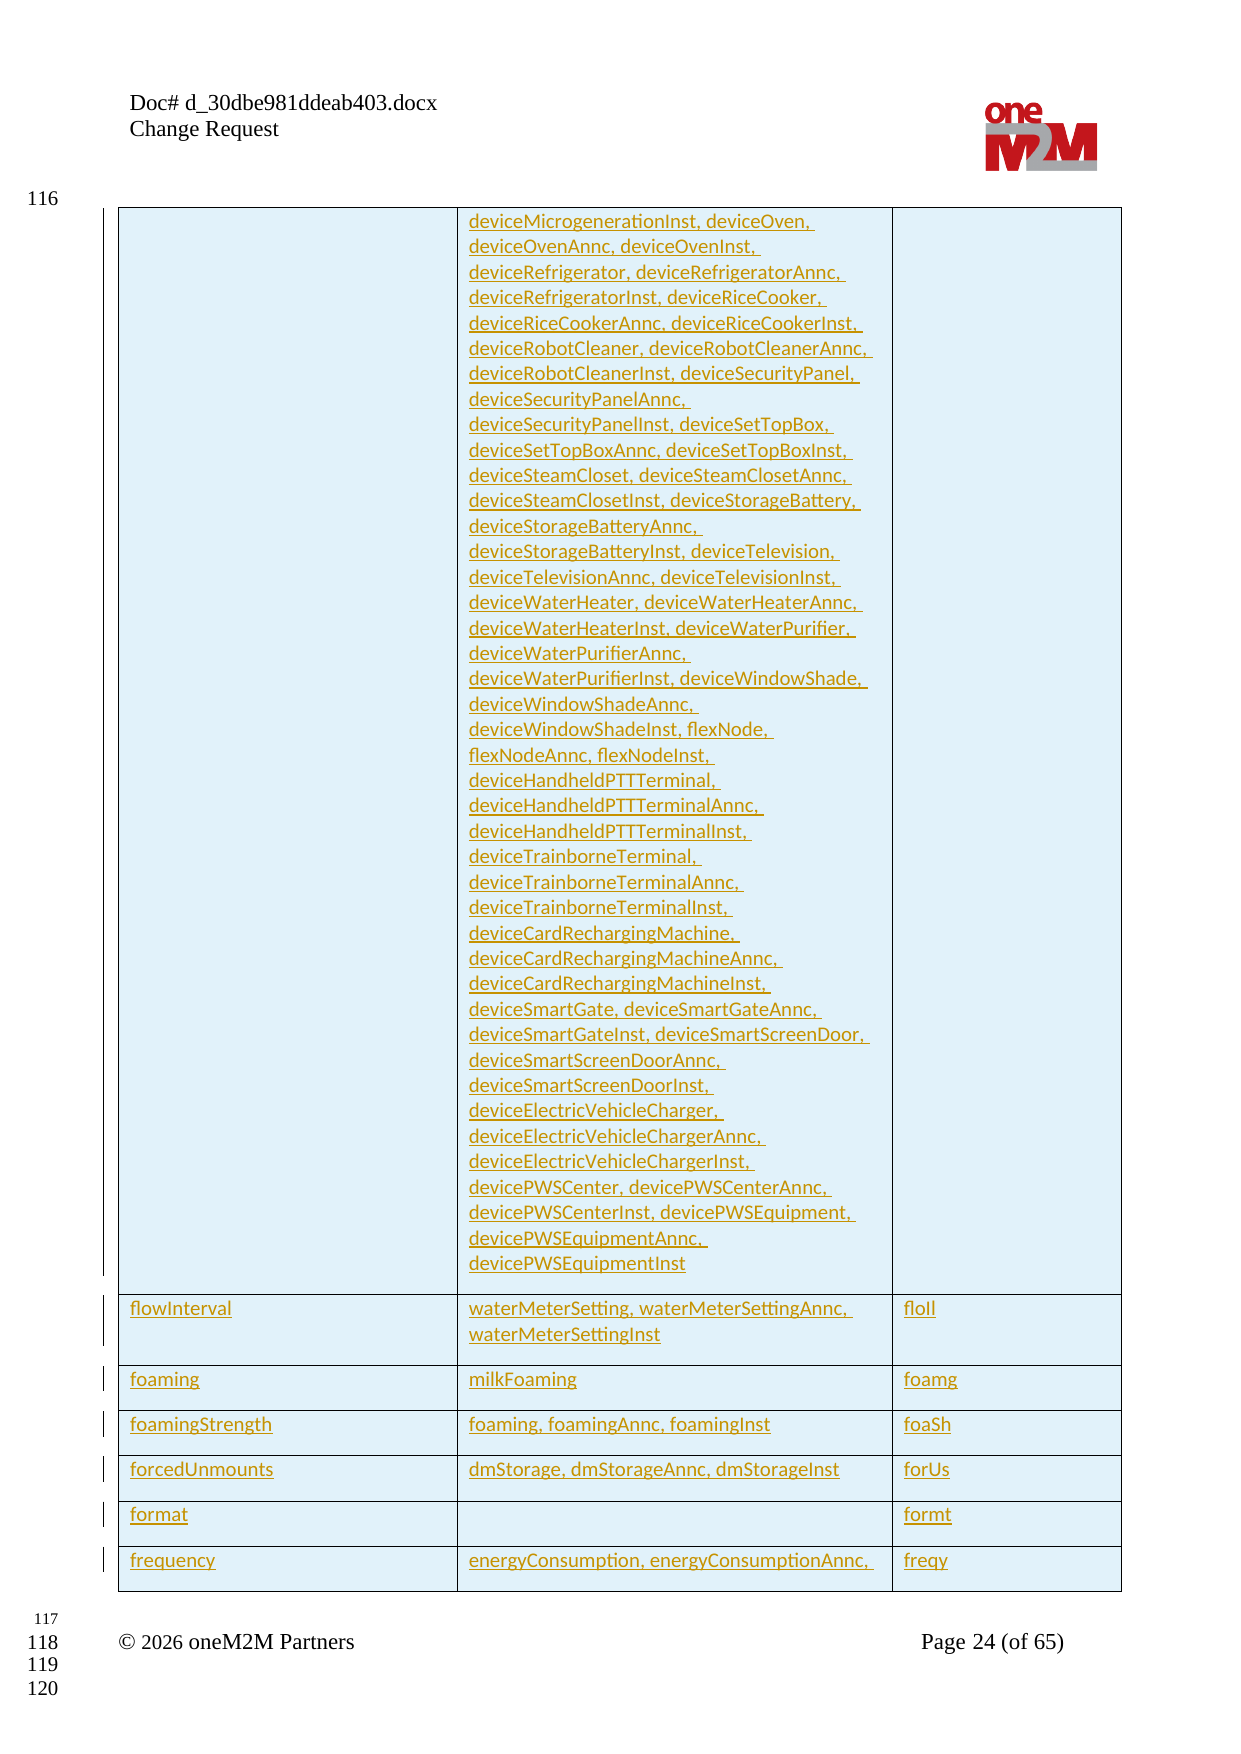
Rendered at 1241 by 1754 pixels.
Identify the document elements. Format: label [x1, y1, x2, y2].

picture [971, 88, 1111, 186]
